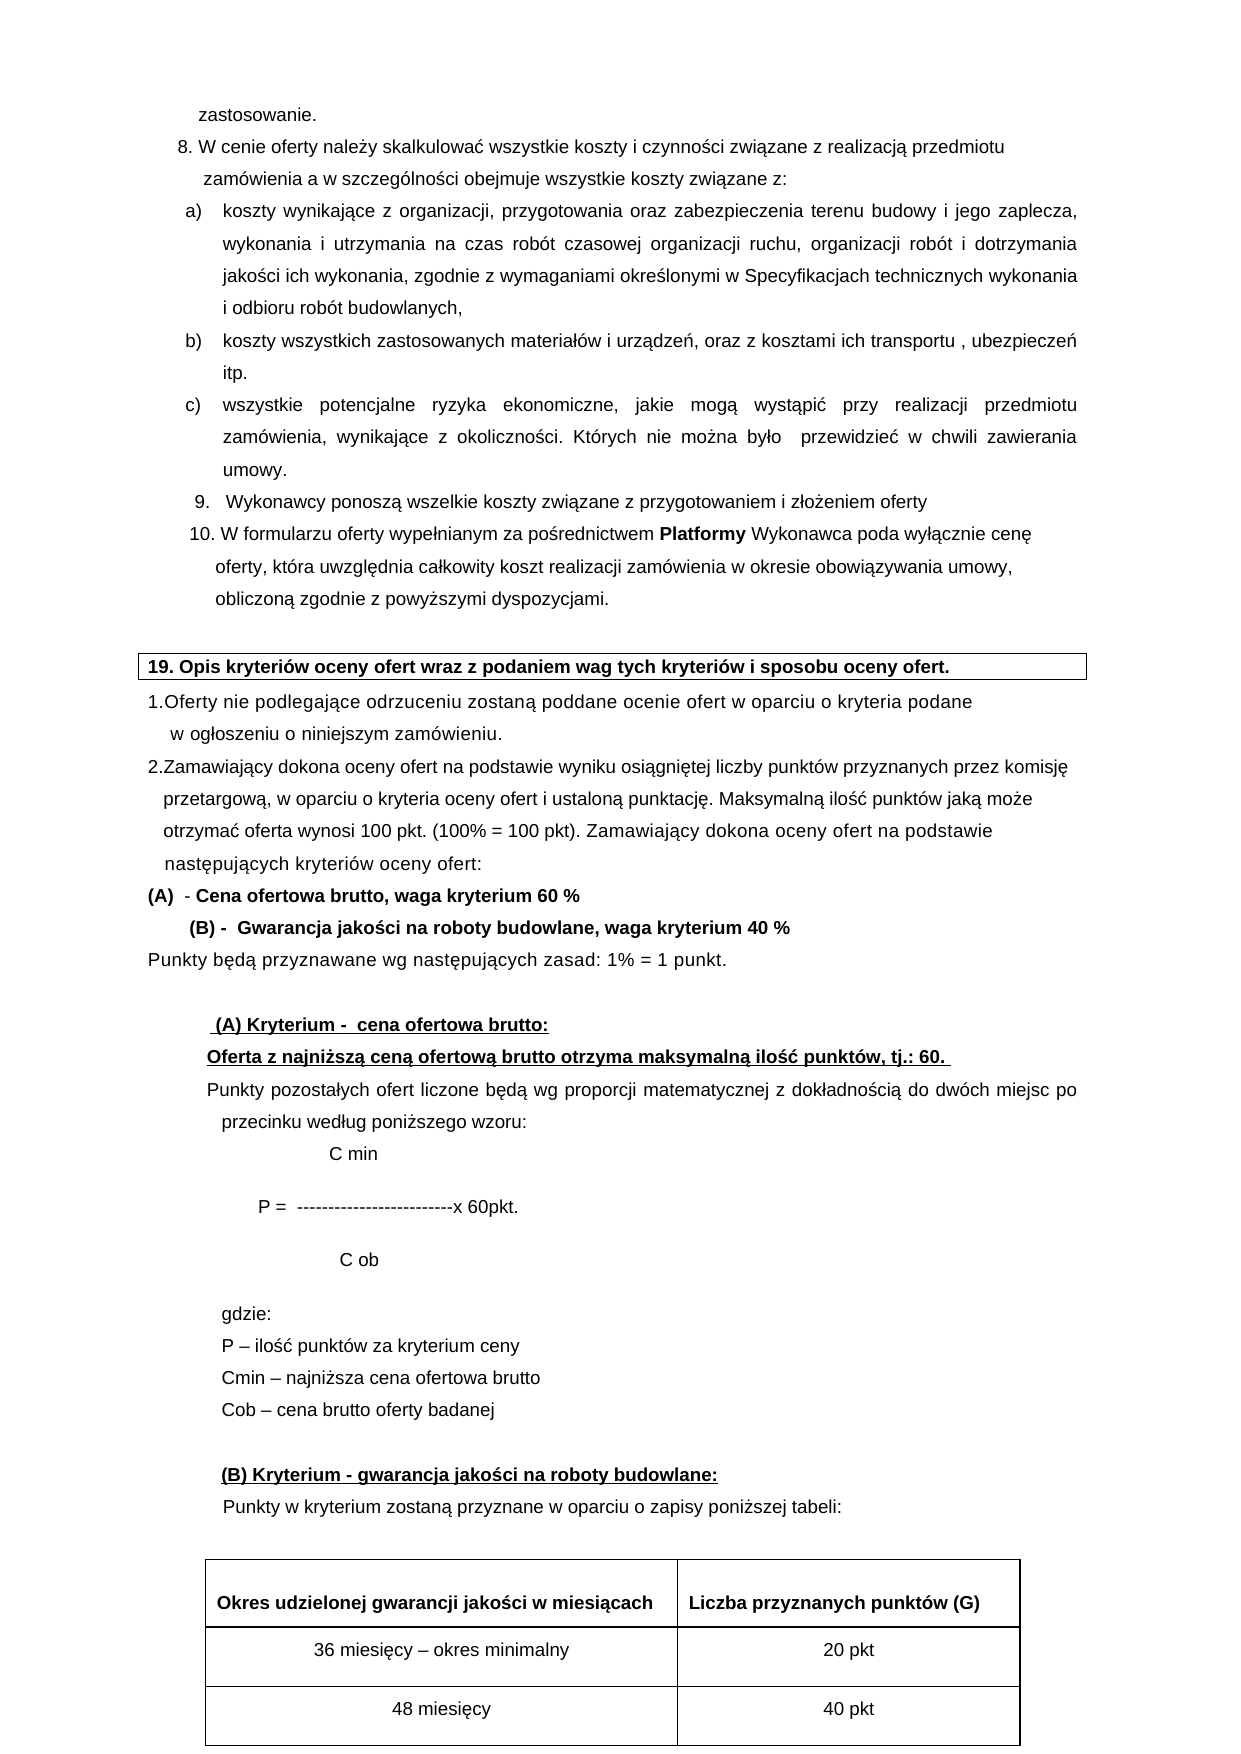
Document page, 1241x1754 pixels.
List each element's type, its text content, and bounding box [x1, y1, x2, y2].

table_cell 40 pkt [678, 1687, 1019, 1744]
text 10. W formularzu oferty wypełnianym za pośrednictwem Platformy Wykonawca poda wyłącznie cenę [148, 523, 1078, 545]
text C min [221, 1143, 1078, 1164]
text 1.Oferty nie podlegające odrzuceniu zostaną poddane ocenie ofert w oparciu o kryteria podane [148, 691, 1078, 712]
text (A) Kryterium - cena ofertowa brutto: [148, 1014, 1078, 1035]
text C ob [221, 1249, 1078, 1271]
text przetargową, w oparciu o kryteria oceny ofert i ustaloną punktację. Maksymalną ilość punktów jaką może [148, 788, 1078, 809]
text (A) - Cena ofertowa brutto, waga kryterium 60 % [148, 885, 1078, 906]
list Punkty w kryterium zostaną przyznane w oparciu o zapisy poniższej tabeli: [223, 1496, 1078, 1518]
text P = -------------------------x 60pkt. [221, 1196, 1078, 1218]
text obliczoną zgodnie z powyższymi dyspozycjami. [148, 588, 1078, 609]
text 9. Wykonawcy ponoszą wszelkie koszty związane z przygotowaniem i złożeniem oferty [148, 491, 1078, 512]
text zamówienia a w szczególności obejmuje wszystkie koszty związane z: [177, 168, 1078, 189]
text Cmin – najniższa cena ofertowa brutto [221, 1367, 1078, 1388]
text P – ilość punktów za kryterium ceny [221, 1335, 1078, 1356]
text w ogłoszeniu o niniejszym zamówieniu. [148, 723, 1078, 745]
text oferty, która uwzględnia całkowity koszt realizacji zamówienia w okresie obowiązywania umowy, [148, 556, 1078, 577]
list zastosowanie. [177, 103, 1078, 125]
table_cell 36 miesięcy – okres minimalny [206, 1628, 677, 1686]
text Cob – cena brutto oferty badanej [221, 1399, 1078, 1421]
text gdzie: [221, 1302, 1078, 1324]
list wszystkie potencjalne ryzyka ekonomiczne, jakie mogą wystąpić przy realizacji przedmiotu zamówienia, wynikające z okoliczności. Których nie można było przewidzieć w chwili zawierania umowy. [185, 394, 1078, 480]
text Punkty pozostałych ofert liczone będą wg proporcji matematycznej z dokładnością do dwóch miejsc po przecinku według poniższego wzoru: [207, 1078, 1078, 1132]
text 8. W cenie oferty należy skalkulować wszystkie koszty i czynności związane z realizacją przedmiotu [177, 136, 1078, 157]
list koszty wszystkich zastosowanych materiałów i urządzeń, oraz z kosztami ich transportu , ubezpieczeń itp. [185, 329, 1078, 383]
text następujących kryteriów oceny ofert: [148, 852, 1078, 874]
text (B) - Gwarancja jakości na roboty budowlane, waga kryterium 40 % [148, 917, 1078, 938]
text 19. Opis kryteriów oceny ofert wraz z podaniem wag tych kryteriów i sposobu oceny ofert. [139, 654, 1086, 679]
table_header Okres udzielonej gwarancji jakości w miesiącach [206, 1560, 677, 1626]
list (B) Kryterium - gwarancja jakości na roboty budowlane: [221, 1464, 1078, 1485]
table_header Liczba przyznanych punktów (G) [678, 1560, 1019, 1626]
table_cell 20 pkt [678, 1628, 1019, 1686]
table_cell 48 miesięcy [206, 1687, 677, 1744]
text otrzymać oferta wynosi 100 pkt. (100% = 100 pkt). Zamawiający dokona oceny ofert na podstawie [148, 820, 1078, 842]
text Punkty będą przyznawane wg następujących zasad: 1% = 1 punkt. [148, 949, 1078, 971]
text Oferta z najniższą ceną ofertową brutto otrzyma maksymalną ilość punktów, tj.: 60. [207, 1046, 1078, 1068]
list koszty wynikające z organizacji, przygotowania oraz zabezpieczenia terenu budowy i jego zaplecza, wykonania i utrzymania na czas robót czasowej organizacji ruchu, organizacji robót i dotrzymania jakości ich wykonania, zgodnie z wymaganiami określonymi w Specyfikacjach technicznych wykonania i odbioru robót budowlanych, [185, 200, 1078, 319]
text 2.Zamawiający dokona oceny ofert na podstawie wyniku osiągniętej liczby punktów przyznanych przez komisję [148, 756, 1078, 777]
